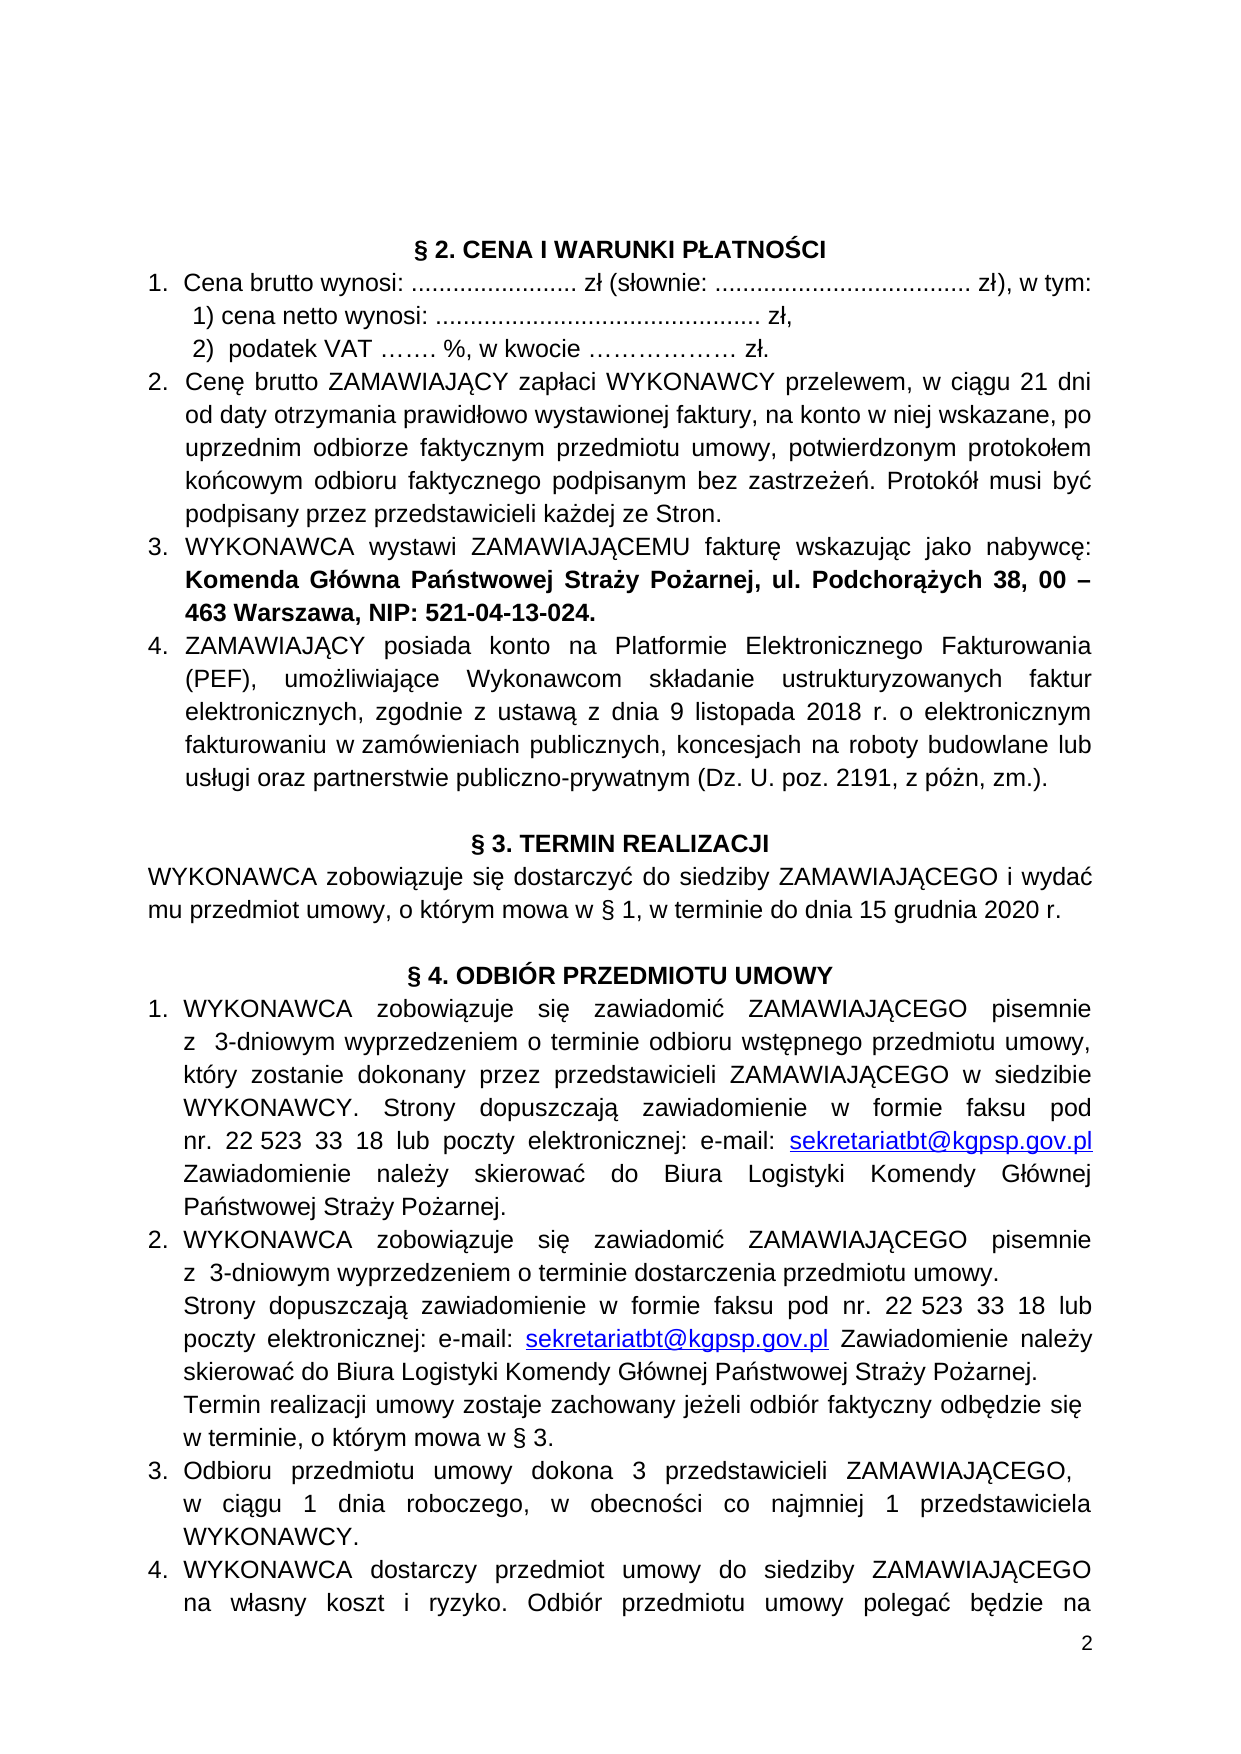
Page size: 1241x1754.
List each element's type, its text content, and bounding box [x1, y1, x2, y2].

text Strony dopuszczają zawiadomienie w formie faksu pod nr. 22 523 33 18 lub poczty elektronicznej: e-mail: sekretariatbt@kgpsp.gov.pl Zawiadomienie należy skierować do Biura Logistyki Komendy Głównej Państwowej Straży Pożarnej. [183, 1291, 1093, 1386]
text § 3. TERMIN REALIZACJI [148, 829, 1093, 858]
text § 4. ODBIÓR PRZEDMIOTU UMOWY [148, 961, 1093, 990]
list WYKONAWCA zobowiązuje się zawiadomić ZAMAWIAJĄCEGO pisemnie z 3-dniowym wyprzedzeniem o terminie dostarczenia przedmiotu umowy. [148, 1225, 1093, 1287]
text § 2. CENA I WARUNKI PŁATNOŚCI [148, 234, 1093, 263]
text 1) cena netto wynosi: ............................................... zł, [192, 301, 1093, 329]
list WYKONAWCA wystawi ZAMAWIAJĄCEMU fakturę wskazując jako nabywcę: Komenda Główna Państwowej Straży Pożarnej, ul. Podchorążych 38, 00 – 463 Warszawa, NIP: 521-04-13-024. [148, 532, 1093, 627]
list Odbioru przedmiotu umowy dokona 3 przedstawicieli ZAMAWIAJĄCEGO, w ciągu 1 dnia roboczego, w obecności co najmniej 1 przedstawiciela WYKONAWCY. [148, 1456, 1093, 1551]
list Cenę brutto ZAMAWIAJĄCY zapłaci WYKONAWCY przelewem, w ciągu 21 dni od daty otrzymania prawidłowo wystawionej faktury, na konto w niej wskazane, po uprzednim odbiorze faktycznym przedmiotu umowy, potwierdzonym protokołem końcowym odbioru faktycznego podpisanym bez zastrzeżeń. Protokół musi być podpisany przez przedstawicieli każdej ze Stron. [148, 367, 1093, 527]
list Cena brutto wynosi: ........................ zł (słownie: ..................................... zł), w tym: [148, 268, 1093, 296]
text 2) podatek VAT ……. %, w kwocie ……………… zł. [192, 334, 1093, 362]
text WYKONAWCA zobowiązuje się dostarczyć do siedziby ZAMAWIAJĄCEGO i wydać mu przedmiot umowy, o którym mowa w § 1, w terminie do dnia 15 grudnia 2020 r. [148, 862, 1093, 924]
list WYKONAWCA zobowiązuje się zawiadomić ZAMAWIAJĄCEGO pisemnie z 3-dniowym wyprzedzeniem o terminie odbioru wstępnego przedmiotu umowy, który zostanie dokonany przez przedstawicieli ZAMAWIAJĄCEGO w siedzibie WYKONAWCY. Strony dopuszczają zawiadomienie w formie faksu pod nr. 22 523 33 18 lub poczty elektronicznej: e-mail: sekretariatbt@kgpsp.gov.pl Zawiadomienie należy skierować do Biura Logistyki Komendy Głównej Państwowej Straży Pożarnej. [148, 994, 1093, 1221]
list ZAMAWIAJĄCY posiada konto na Platformie Elektronicznego Fakturowania (PEF), umożliwiające Wykonawcom składanie ustrukturyzowanych faktur elektronicznych, zgodnie z ustawą z dnia 9 listopada 2018 r. o elektronicznym fakturowaniu w zamówieniach publicznych, koncesjach na roboty budowlane lub usługi oraz partnerstwie publiczno-prywatnym (Dz. U. poz. 2191, z póżn, zm.). [148, 631, 1093, 792]
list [148, 1555, 1093, 1617]
text Termin realizacji umowy zostaje zachowany jeżeli odbiór faktyczny odbędzie się w terminie, o którym mowa w § 3. [183, 1390, 1093, 1452]
